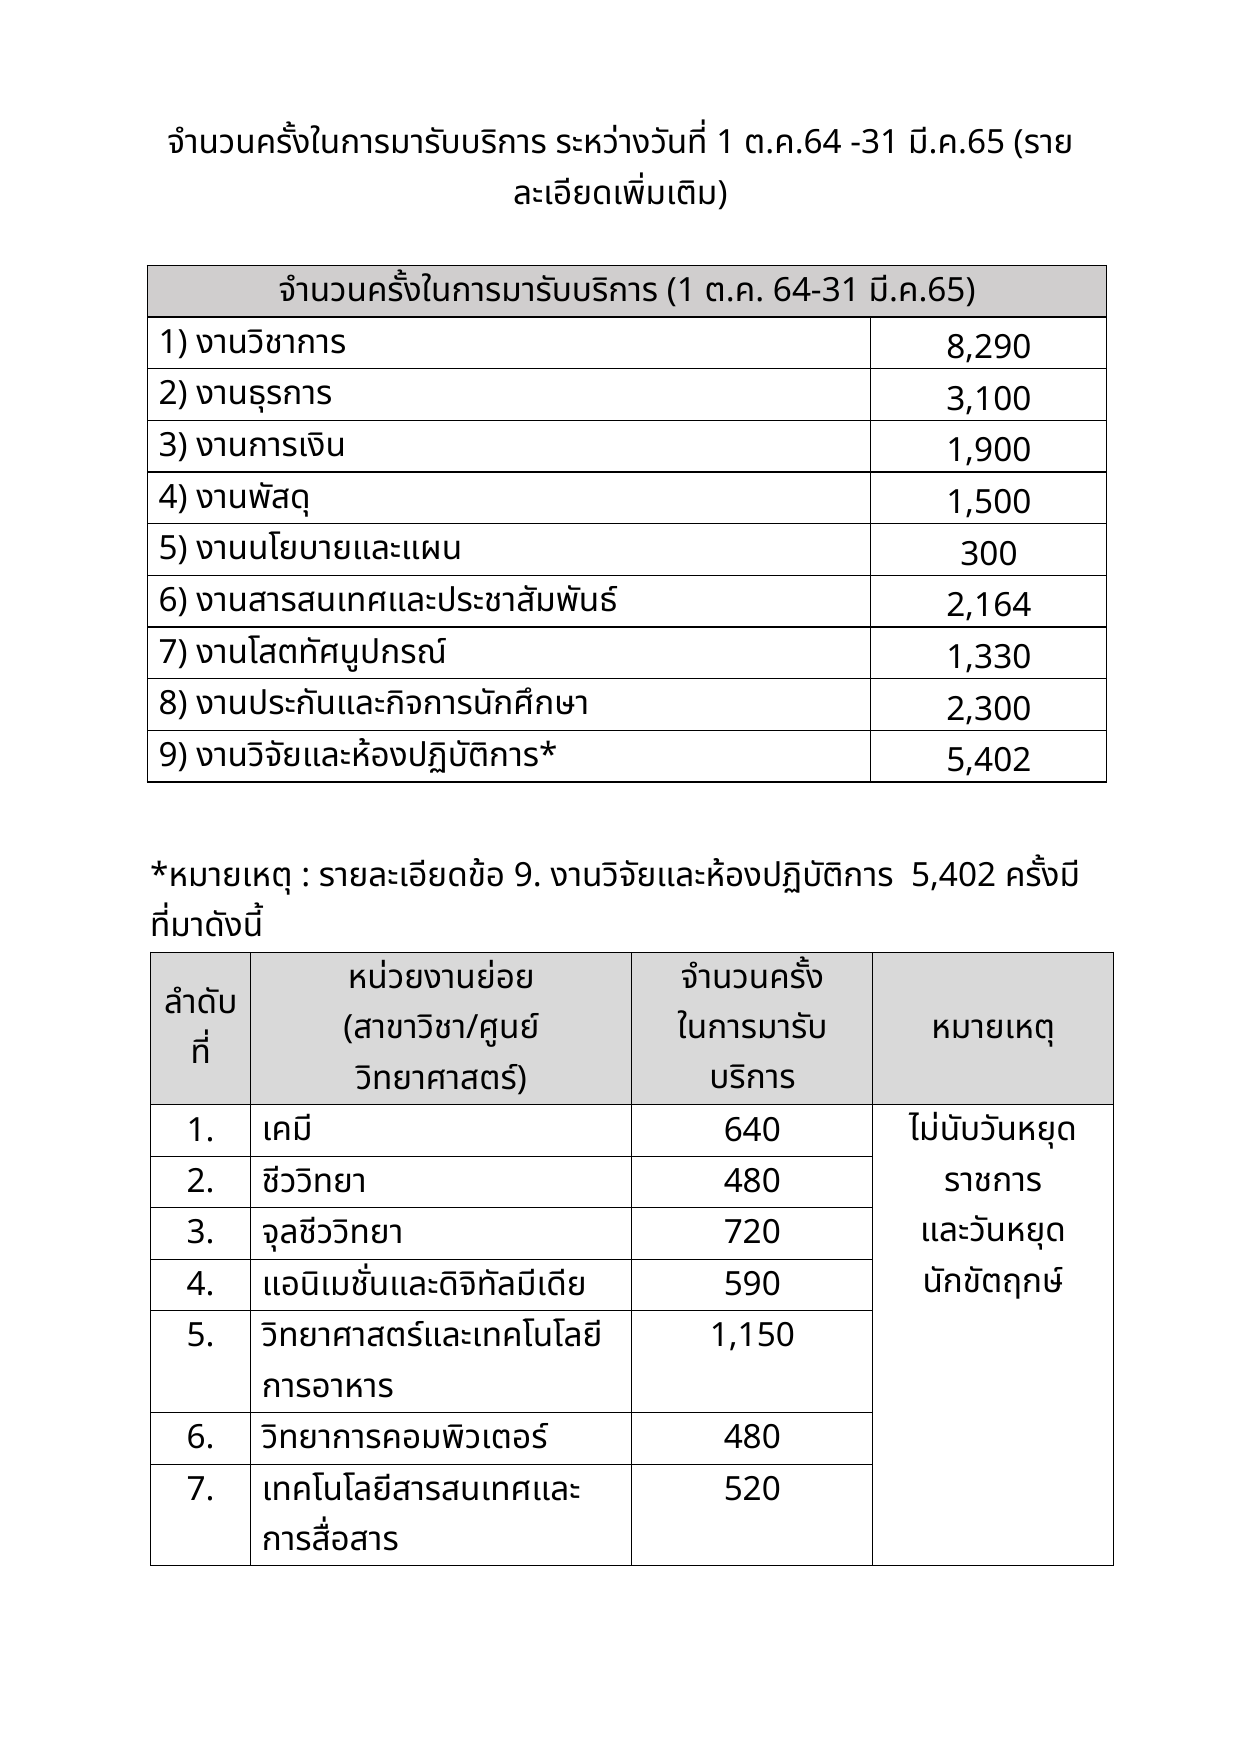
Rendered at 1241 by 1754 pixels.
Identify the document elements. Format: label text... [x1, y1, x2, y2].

table_cell ชีววิทยา [251, 1157, 631, 1207]
table_cell 2,300 [871, 679, 1106, 730]
table_cell วิทยาการคอมพิวเตอร์ [251, 1413, 631, 1463]
text จำนวนครั้งในการมารับบริการ ระหว่างวันที่ 1 ต.ค.64 -31 มี.ค.65 (รายละเอียดเพิ่มเติม) [150, 118, 1090, 219]
table_cell 3) งานการเงิน [148, 421, 870, 471]
table_cell วิทยาศาสตร์และเทคโนโลยีการอาหาร [251, 1311, 631, 1412]
table_cell 640 [632, 1105, 872, 1156]
table_cell 720 [632, 1208, 872, 1259]
table_cell 3,100 [871, 369, 1106, 420]
table_cell 1) งานวิชาการ [148, 318, 870, 368]
table_cell 1,150 [632, 1311, 872, 1412]
table_cell 1,330 [871, 628, 1106, 678]
table_cell 8) งานประกันและกิจการนักศึกษา [148, 679, 870, 730]
table_cell 1,900 [871, 421, 1106, 471]
table_cell 2. [151, 1157, 250, 1207]
table_header หมายเหตุ [873, 953, 1113, 1104]
table_cell 6) งานสารสนเทศและประชาสัมพันธ์ [148, 576, 870, 626]
table_header หน่วยงานย่อย (สาขาวิชา/ศูนย์วิทยาศาสตร์) [251, 953, 631, 1104]
table_cell 480 [632, 1157, 872, 1207]
table_cell 1. [151, 1105, 250, 1156]
table_cell 4) งานพัสดุ [148, 473, 870, 523]
table_cell แอนิเมชั่นและดิจิทัลมีเดีย [251, 1260, 631, 1310]
table_cell 2) งานธุรการ [148, 369, 870, 420]
table_cell 7) งานโสตทัศนูปกรณ์ [148, 628, 870, 678]
table_cell 520 [632, 1465, 872, 1565]
table_cell 3. [151, 1208, 250, 1259]
table_cell 300 [871, 524, 1106, 575]
text *หมายเหตุ : รายละเอียดข้อ 9. งานวิจัยและห้องปฏิบัติการ 5,402 ครั้งมีที่มาดังนี้ [150, 851, 1090, 952]
table_cell เคมี [251, 1105, 631, 1156]
table_cell จุลชีววิทยา [251, 1208, 631, 1259]
table_cell 5,402 [871, 731, 1106, 781]
table_header จำนวนครั้งในการมารับบริการ (1 ต.ค. 64-31 มี.ค.65) [148, 266, 1106, 316]
table_cell 5) งานนโยบายและแผน [148, 524, 870, 575]
table_cell 7. [151, 1465, 250, 1565]
table_cell 4. [151, 1260, 250, 1310]
table_cell 590 [632, 1260, 872, 1310]
table_cell 1,500 [871, 473, 1106, 523]
table_cell เทคโนโลยีสารสนเทศและการสื่อสาร [251, 1465, 631, 1565]
table_cell 480 [632, 1413, 872, 1463]
table_header ลำดับที่ [151, 953, 250, 1104]
table_cell 5. [151, 1311, 250, 1412]
table_cell 6. [151, 1413, 250, 1463]
table_header จำนวนครั้ง ในการมารับบริการ [632, 953, 872, 1104]
table_cell 9) งานวิจัยและห้องปฏิบัติการ* [148, 731, 870, 781]
table_cell ไม่นับวันหยุดราชการ และวันหยุดนักขัตฤกษ์ [873, 1105, 1113, 1565]
table_cell 2,164 [871, 576, 1106, 626]
table_cell 8,290 [871, 318, 1106, 368]
